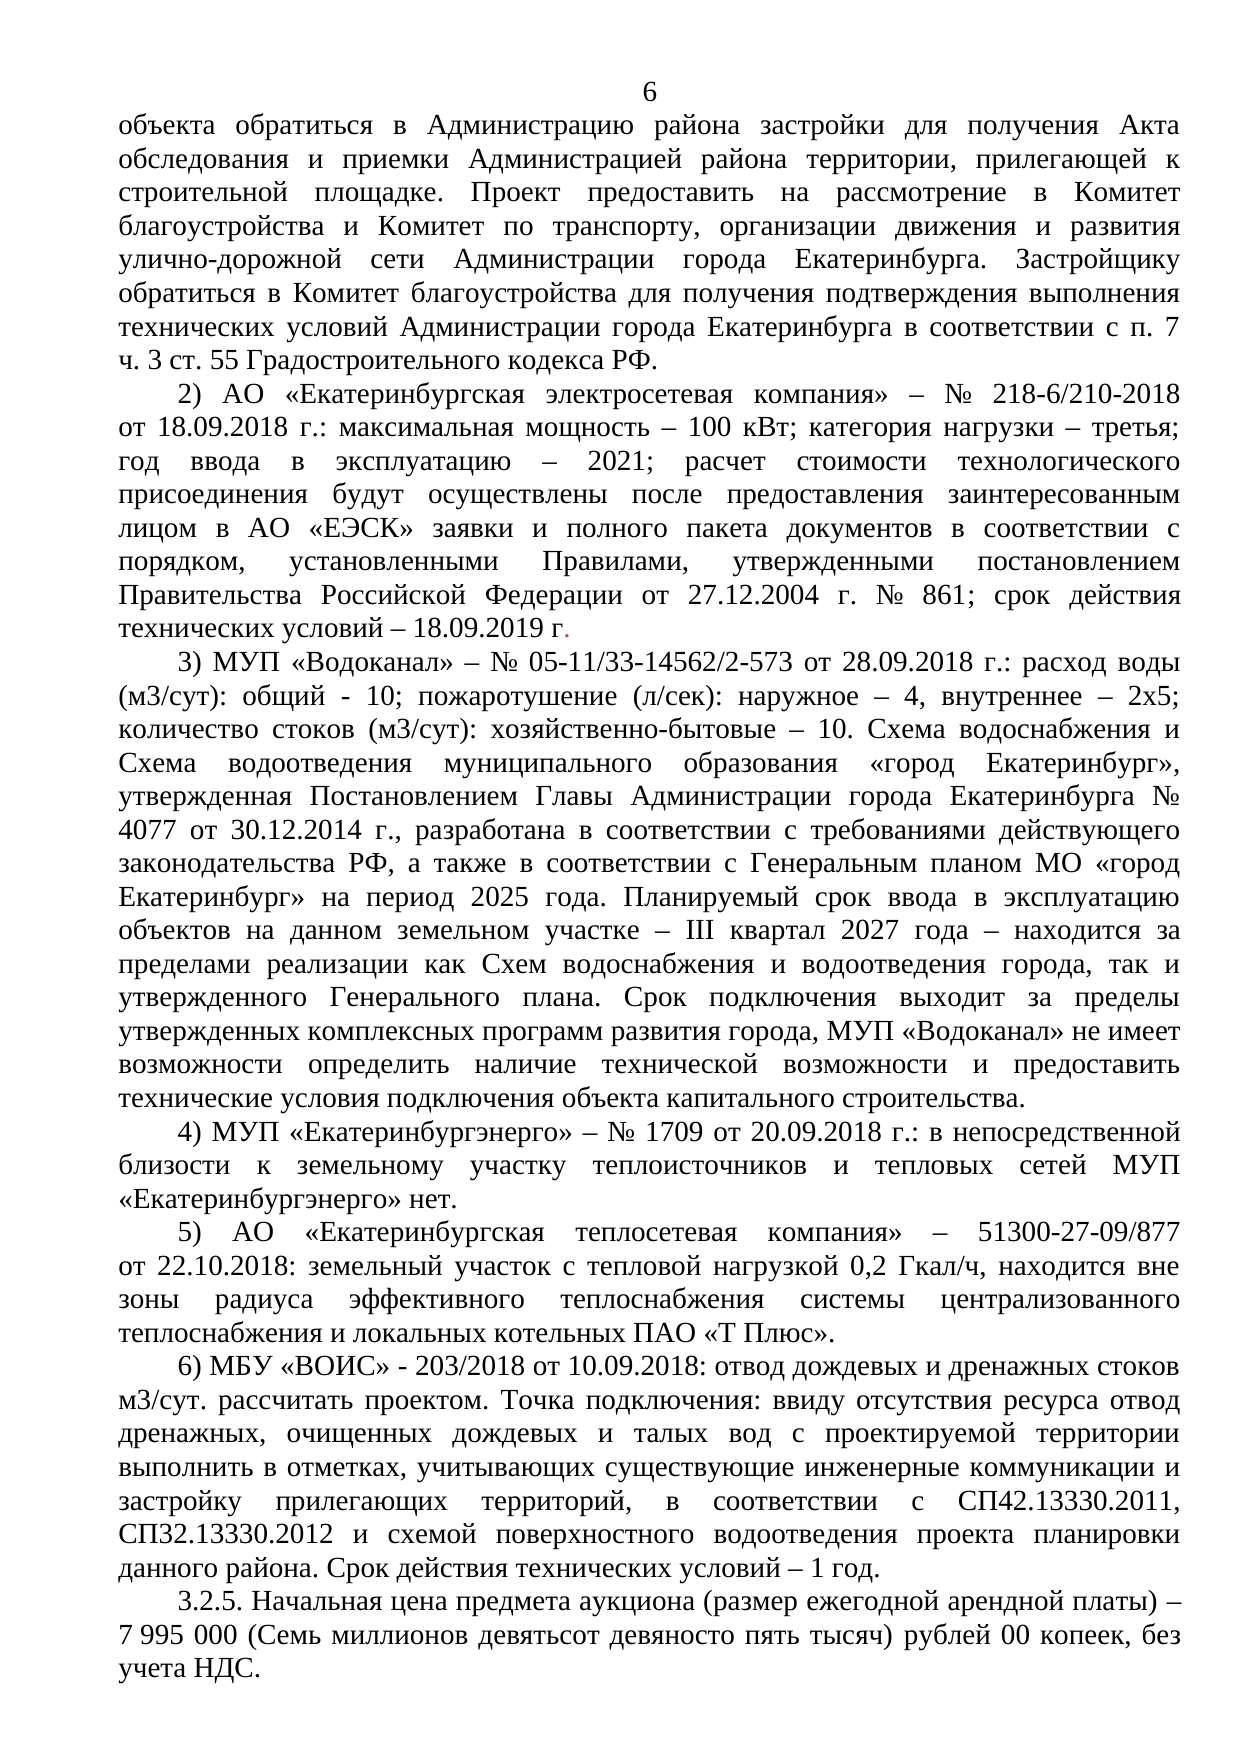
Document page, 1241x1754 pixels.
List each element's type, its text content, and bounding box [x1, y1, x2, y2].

text 3.2.5. Начальная цена предмета аукциона (размер ежегодной арендной платы) – 7 995 000 (Семь миллионов девятьсот девяносто пять тысяч) рублей 00 копеек, без учета НДС. [118, 1583, 1181, 1684]
text 3) МУП «Водоканал» – № 05-11/33-14562/2-573 от 28.09.2018 г.: расход воды (м3/сут): общий - 10; пожаротушение (л/сек): наружное – 4, внутреннее – 2х5; количество стоков (м3/сут): хозяйственно-бытовые – 10. Схема водоснабжения и Схема водоотведения муниципального образования «город Екатеринбург», утвержденная Постановлением Главы Администрации города Екатеринбурга № 4077 от 30.12.2014 г., разработана в соответствии с требованиями действующего законодательства РФ, а также в соответствии с Генеральным планом МО «город Екатеринбург» на период 2025 года. Планируемый срок ввода в эксплуатацию объектов на данном земельном участке – III квартал 2027 года – находится за пределами реализации как Схем водоснабжения и водоотведения города, так и утвержденного Генерального плана. Срок подключения выходит за пределы утвержденных комплексных программ развития города, МУП «Водоканал» не имеет возможности определить наличие технической возможности и предоставить технические условия подключения объекта капитального строительства. [118, 644, 1181, 1114]
text 6) МБУ «ВОИС» - 203/2018 от 10.09.2018: отвод дождевых и дренажных стоков м3/сут. рассчитать проектом. Точка подключения: ввиду отсутствия ресурса отвод дренажных, очищенных дождевых и талых вод с проектируемой территории выполнить в отметках, учитывающих существующие инженерные коммуникации и застройку прилегающих территорий, в соответствии с СП42.13330.2011, СП32.13330.2012 и схемой поверхностного водоотведения проекта планировки данного района. Срок действия технических условий – 1 год. [118, 1348, 1181, 1583]
text 5) АО «Екатеринбургская теплосетевая компания» – 51300-27-09/877 от 22.10.2018: земельный участок с тепловой нагрузкой 0,2 Гкал/ч, находится вне зоны радиуса эффективного теплоснабжения системы централизованного теплоснабжения и локальных котельных ПАО «Т Плюс». [118, 1214, 1181, 1348]
text 2) АО «Екатеринбургская электросетевая компания» – № 218-6/210-2018 от 18.09.2018 г.: максимальная мощность – 100 кВт; категория нагрузки – третья; год ввода в эксплуатацию – 2021; расчет стоимости технологического присоединения будут осуществлены после предоставления заинтересованным лицом в АО «ЕЭСК» заявки и полного пакета документов в соответствии с порядком, установленными Правилами, утвержденными постановлением Правительства Российской Федерации от 27.12.2004 г. № 861; срок действия технических условий – 18.09.2019 г. [118, 376, 1181, 644]
text 4) МУП «Екатеринбургэнерго» – № 1709 от 20.09.2018 г.: в непосредственной близости к земельному участку теплоисточников и тепловых сетей МУП «Екатеринбургэнерго» нет. [118, 1114, 1181, 1214]
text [118, 107, 1181, 376]
